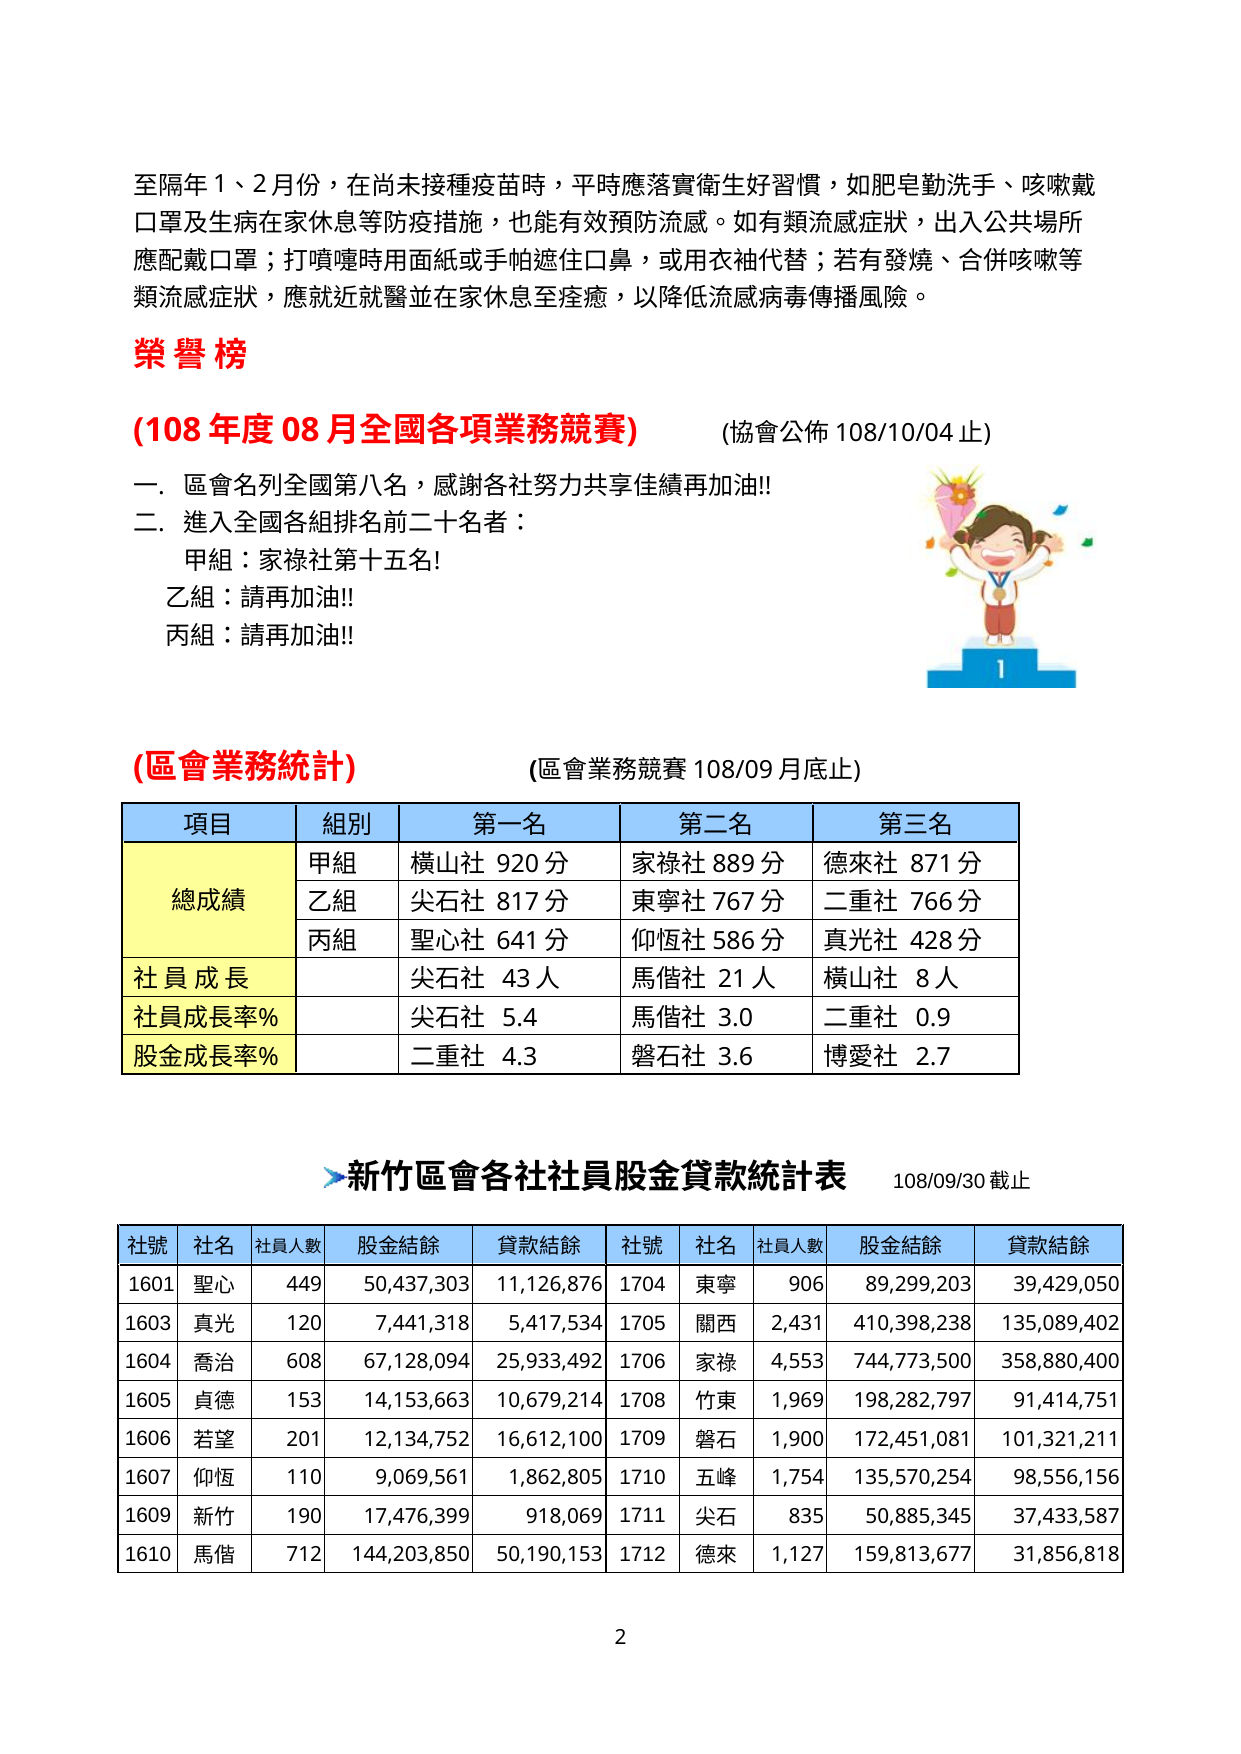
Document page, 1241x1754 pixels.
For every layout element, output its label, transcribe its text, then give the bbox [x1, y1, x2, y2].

picture [998, 658, 1005, 679]
table_cell 貞德 [178, 1381, 251, 1418]
table_cell 尖石社 5.4 [399, 997, 620, 1034]
table_cell 1609 [119, 1496, 177, 1534]
table_cell [178, 1304, 251, 1341]
table_cell 12,134,752 [325, 1419, 472, 1457]
table_cell 9,069,561 [325, 1458, 472, 1495]
table_cell 仰恆 [178, 1458, 251, 1495]
table_cell 1704 [607, 1266, 679, 1302]
table_cell 17,476,399 [325, 1496, 472, 1534]
table_cell 家祿 [680, 1342, 753, 1379]
table_cell 91,414,751 [975, 1381, 1122, 1418]
table_cell [296, 1035, 398, 1073]
table_cell 尖石社 43人 [399, 958, 620, 996]
table_cell 社員人數 [252, 1226, 324, 1263]
picture [323, 1167, 348, 1188]
table_cell 4,553 [754, 1342, 826, 1379]
table_cell 丙組 [297, 920, 398, 957]
table_cell 906 [754, 1266, 826, 1302]
table_cell 1,862,805 [473, 1458, 605, 1495]
table_cell 10,679,214 [473, 1381, 605, 1418]
table_cell 關西 [680, 1304, 753, 1341]
table_cell 博愛社 2.7 [813, 1035, 1018, 1073]
table_cell 1,969 [754, 1381, 826, 1418]
table_cell 110 [252, 1458, 324, 1495]
table_cell 449 [252, 1266, 324, 1302]
table_cell 竹東 [680, 1381, 753, 1418]
table_cell 橫山社 8人 [813, 958, 1018, 996]
table_cell [297, 958, 398, 996]
table_cell 磐石社 3.6 [621, 1035, 812, 1073]
table_cell [680, 1496, 753, 1534]
table_header 新竹區會各社社員股金貸款統計表 108/09/30截止 [118, 1149, 1122, 1224]
table_header 組別 [297, 804, 398, 841]
table_cell 尖石社 817分 [399, 881, 620, 919]
table_cell 社名 [178, 1226, 251, 1263]
table_cell 16,612,100 [473, 1419, 605, 1457]
table_cell 7,441,318 [325, 1304, 472, 1341]
table_cell 東寧社 767分 [621, 881, 812, 919]
table_cell 39,429,050 [975, 1264, 1122, 1302]
table_cell 股金成長率% [123, 1035, 296, 1073]
table_cell 1708 [607, 1381, 679, 1418]
table_cell 5,417,534 [473, 1304, 605, 1341]
table_header 第三名 [814, 804, 1018, 841]
table_cell 1712 [607, 1535, 679, 1572]
table_cell 11,126,876 [473, 1266, 605, 1302]
table_cell 社 員 成 長 [123, 958, 295, 996]
table_cell 馬偕社 21人 [621, 958, 812, 996]
table_cell 410,398,238 [827, 1304, 974, 1341]
table_cell 貸款結餘 [473, 1226, 605, 1263]
table_cell 101,321,211 [975, 1419, 1122, 1457]
list 區會名列全國第八名，感謝各社努力共享佳績再加油!! [133, 464, 889, 502]
table_cell 社號 [607, 1226, 679, 1263]
table_cell 201 [252, 1419, 324, 1457]
table_cell 1601 [119, 1264, 177, 1302]
table_cell 真光社 428分 [813, 920, 1018, 957]
table_cell [680, 1266, 753, 1302]
table_cell 社號 [118, 1224, 177, 1263]
list 進入全國各組排名前二十名者： [133, 502, 889, 539]
table_cell [178, 1535, 251, 1572]
table_cell 二重社 766分 [813, 881, 1018, 919]
table_cell 25,933,492 [473, 1342, 605, 1379]
table_cell 89,299,203 [827, 1266, 974, 1302]
table_cell 社員人數 [754, 1226, 826, 1263]
table_cell 1606 [119, 1419, 177, 1457]
table_cell 1709 [607, 1419, 679, 1457]
table_cell 608 [252, 1342, 324, 1379]
table_cell 918,069 [473, 1496, 605, 1534]
text 丙組：請再加油!! [133, 614, 889, 652]
table_header 項目 [123, 804, 295, 841]
table_cell [680, 1419, 753, 1457]
table_cell 1604 [119, 1342, 177, 1379]
table_cell 社員成長率% [123, 997, 295, 1034]
table_cell 二重社 0.9 [813, 997, 1018, 1034]
table_cell 1711 [607, 1496, 679, 1534]
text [133, 164, 1107, 314]
table_cell 總成績 [123, 843, 295, 957]
table_cell 159,813,677 [827, 1535, 974, 1572]
table_header 第一名 [400, 804, 619, 841]
table_cell 五峰 [680, 1458, 753, 1495]
table_header 第二名 [621, 804, 812, 841]
table_cell 1610 [119, 1535, 177, 1572]
table_cell 1603 [119, 1304, 177, 1341]
table_cell 馬偕社 3.0 [621, 997, 812, 1034]
table_cell 153 [252, 1381, 324, 1418]
table_cell 144,203,850 [325, 1535, 472, 1572]
table_cell 67,128,094 [325, 1342, 472, 1379]
table_cell 股金結餘 [325, 1226, 472, 1263]
table_cell 50,885,345 [827, 1496, 974, 1534]
table_cell 仰恆社 586分 [621, 920, 812, 957]
table_cell 172,451,081 [827, 1419, 974, 1457]
table_cell 135,089,402 [975, 1304, 1122, 1341]
table_cell 甲組 [297, 843, 398, 880]
table_cell 1705 [607, 1304, 679, 1341]
text (108年度08月全國各項業務競賽) (協會公佈108/10/04止) [133, 389, 1107, 464]
text 乙組：請再加油!! [133, 577, 889, 614]
text (區會業務統計) (區會業務競賽108/09月底止) [133, 727, 1107, 802]
table_cell 744,773,500 [827, 1342, 974, 1379]
table_cell 98,556,156 [975, 1458, 1122, 1495]
table_cell 社名 [680, 1226, 753, 1263]
table_cell 14,153,663 [325, 1381, 472, 1418]
table_cell 1,900 [754, 1419, 826, 1457]
table_cell 135,570,254 [827, 1458, 974, 1495]
table_cell 乙組 [297, 881, 398, 919]
table_cell 198,282,797 [827, 1381, 974, 1418]
table_cell [297, 997, 398, 1034]
table_cell 橫山社 920分 [399, 843, 620, 880]
table_cell 新竹 [178, 1496, 251, 1534]
table_cell 二重社 4.3 [399, 1035, 620, 1073]
picture [889, 464, 1111, 687]
table_cell 貸款結餘 [975, 1225, 1122, 1263]
table_cell 喬治 [178, 1342, 251, 1379]
table_cell [178, 1419, 251, 1457]
text 榮 譽 榜 [133, 314, 1107, 389]
table_cell 家祿社 889分 [621, 843, 812, 880]
table_cell 50,437,303 [325, 1266, 472, 1302]
table_cell 德來 [680, 1535, 753, 1572]
table_cell 712 [252, 1535, 324, 1572]
table_cell 股金結餘 [827, 1226, 974, 1263]
table_cell 1706 [607, 1342, 679, 1379]
table_cell 2,431 [754, 1304, 826, 1341]
table_cell 1607 [119, 1458, 177, 1495]
table_cell 37,433,587 [975, 1496, 1122, 1534]
table_cell 835 [754, 1496, 826, 1534]
table_cell 1,127 [754, 1535, 826, 1572]
table_cell 1710 [607, 1458, 679, 1495]
table_cell 50,190,153 [473, 1535, 605, 1572]
table_cell 聖心 [178, 1266, 251, 1302]
table_cell 1,754 [754, 1458, 826, 1495]
table_cell 1605 [119, 1381, 177, 1418]
text 甲組：家祿社第十五名! [164, 539, 889, 577]
table_cell 聖心社 641分 [399, 920, 620, 957]
table_cell 358,880,400 [975, 1342, 1122, 1379]
table_cell 德來社 871分 [813, 841, 1018, 880]
table_cell 31,856,818 [975, 1535, 1122, 1572]
table_cell 190 [252, 1496, 324, 1534]
table_cell 120 [252, 1304, 324, 1341]
